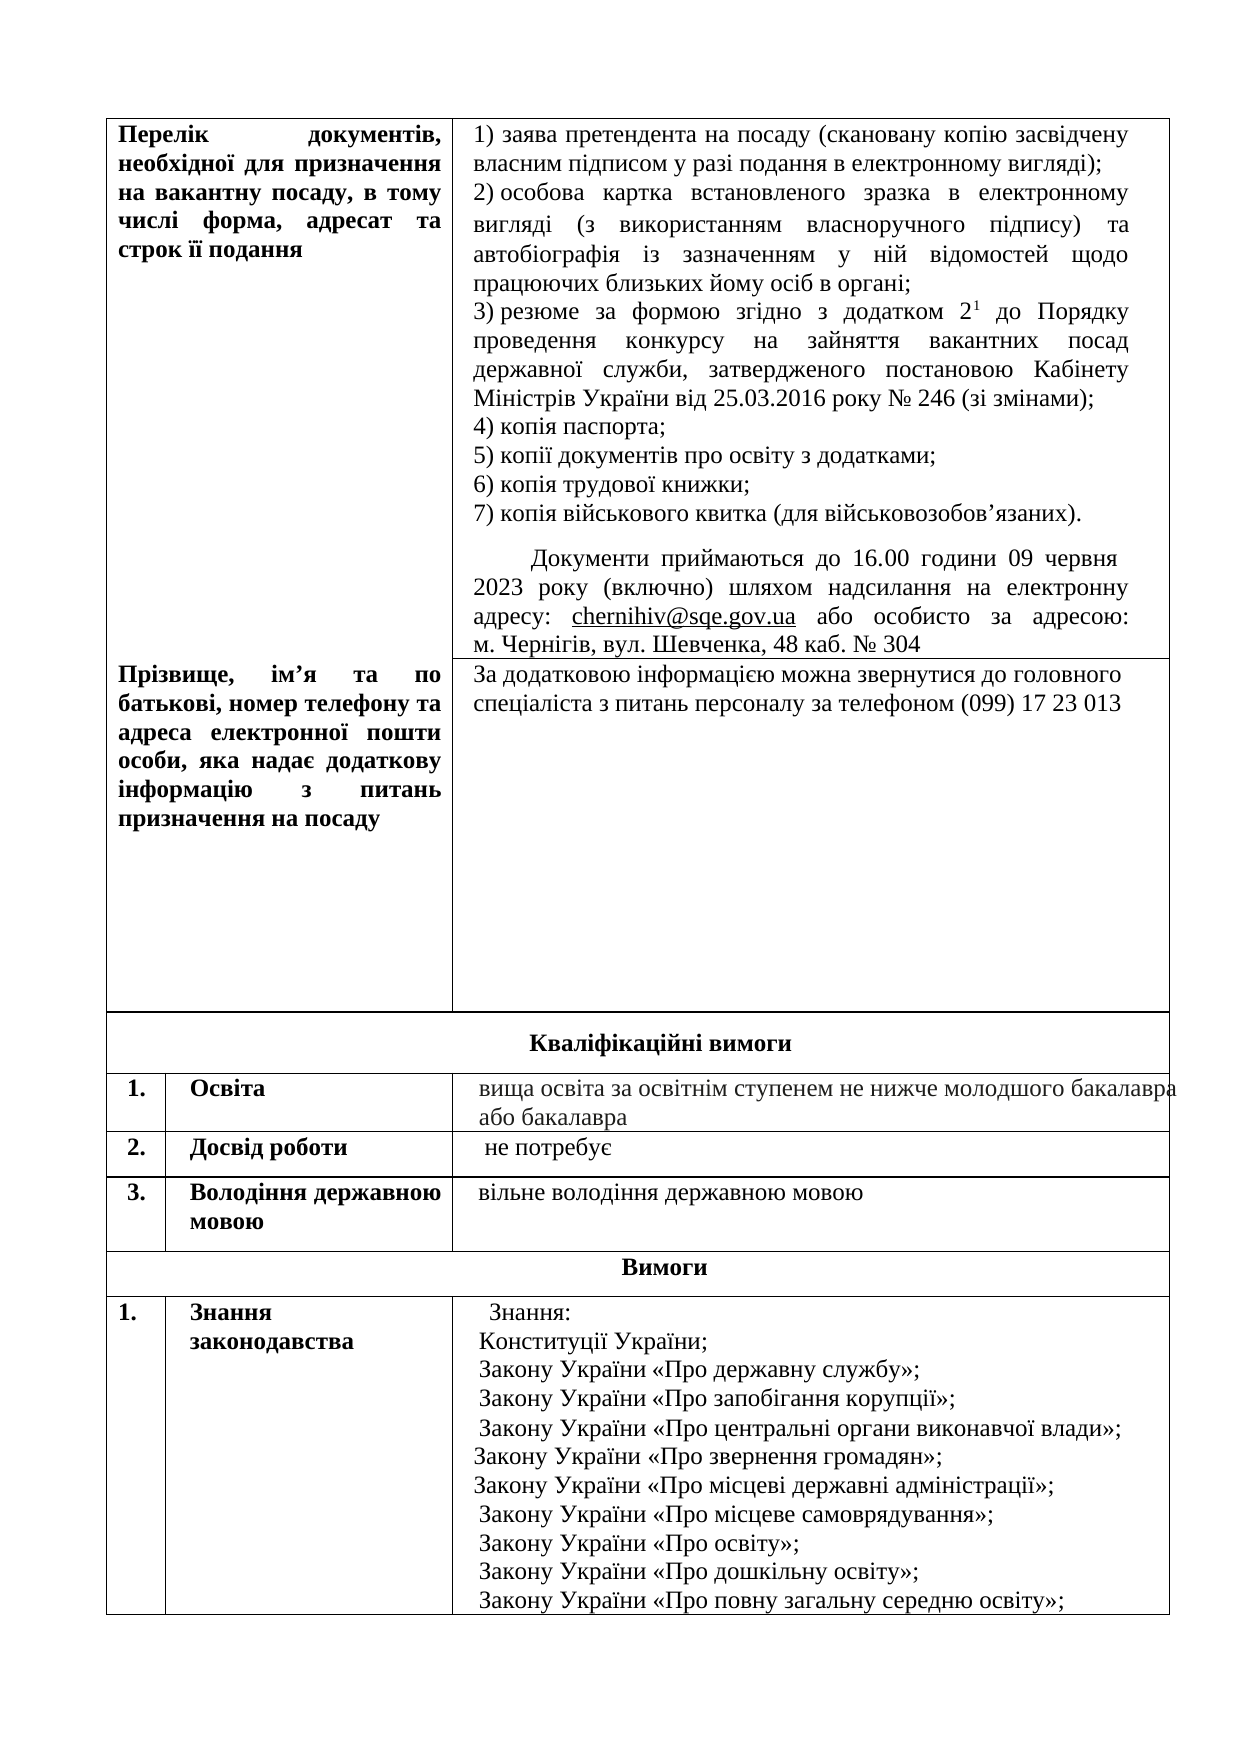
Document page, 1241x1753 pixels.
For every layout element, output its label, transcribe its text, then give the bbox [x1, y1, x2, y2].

table_cell За додатковою інформацією можна звернутися до головного спеціаліста з питань персоналу за телефоном (099) 17 23 013 [453, 659, 1169, 1011]
table_cell Освіта [166, 1074, 452, 1131]
table_cell Прізвище, ім’я та по батькові, номер телефону та адреса електронної пошти особи, яка надає додаткову інформацію з питань призначення на посаду [107, 658, 452, 1011]
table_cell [453, 1297, 1169, 1614]
table_cell вища освіта за освітнім ступенем не нижче молодшого бакалавра або бакалавра [453, 1074, 1169, 1131]
table_cell вільне володіння державною мовою [453, 1178, 1169, 1251]
table_cell 1. [107, 1074, 165, 1131]
table_cell Володіння державною мовою [166, 1178, 452, 1251]
table_cell Перелік документів, необхідної для призначення на вакантну посаду, в тому числі форма, адресат та строк її подання [107, 119, 452, 658]
table_cell 3. [107, 1178, 165, 1251]
table_cell Вимоги [107, 1252, 1169, 1296]
table_cell не потребує [453, 1132, 1169, 1176]
table_cell 1) заява претендента на посаду (скановану копію засвідчену власним підписом у разі подання в електронному вигляді); 2) особова картка встановленого зразка в електронному вигляді (з використанням власноручного підпису) та автобіографія із зазначенням у ній відомостей щодо працюючих близьких йому осіб в органі; 3) резюме за формою згідно з додатком 21 до Порядку проведення конкурсу на зайняття вакантних посад державної служби, затвердженого постановою Кабінету Міністрів України від 25.03.2016 року № 246 (зі змінами); 4) копія паспорта; 5) копії документів про освіту з додатками; 6) копія трудової книжки; 7) копія військового квитка (для військовозобов’язаних). Документи приймаються до 16.00 години 09 червня 2023 року (включно) шляхом надсилання на електронну адресу: chernihiv@sqe.gov.ua або особисто за адресою: м. Чернігів, вул. Шевченка, 48 каб. № 304 [453, 119, 1169, 658]
table_cell Кваліфікаційні вимоги [107, 1013, 1169, 1072]
table_cell 1. [107, 1297, 165, 1614]
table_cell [166, 1297, 452, 1614]
table_cell Досвід роботи [166, 1132, 452, 1176]
table_cell 2. [107, 1132, 165, 1176]
